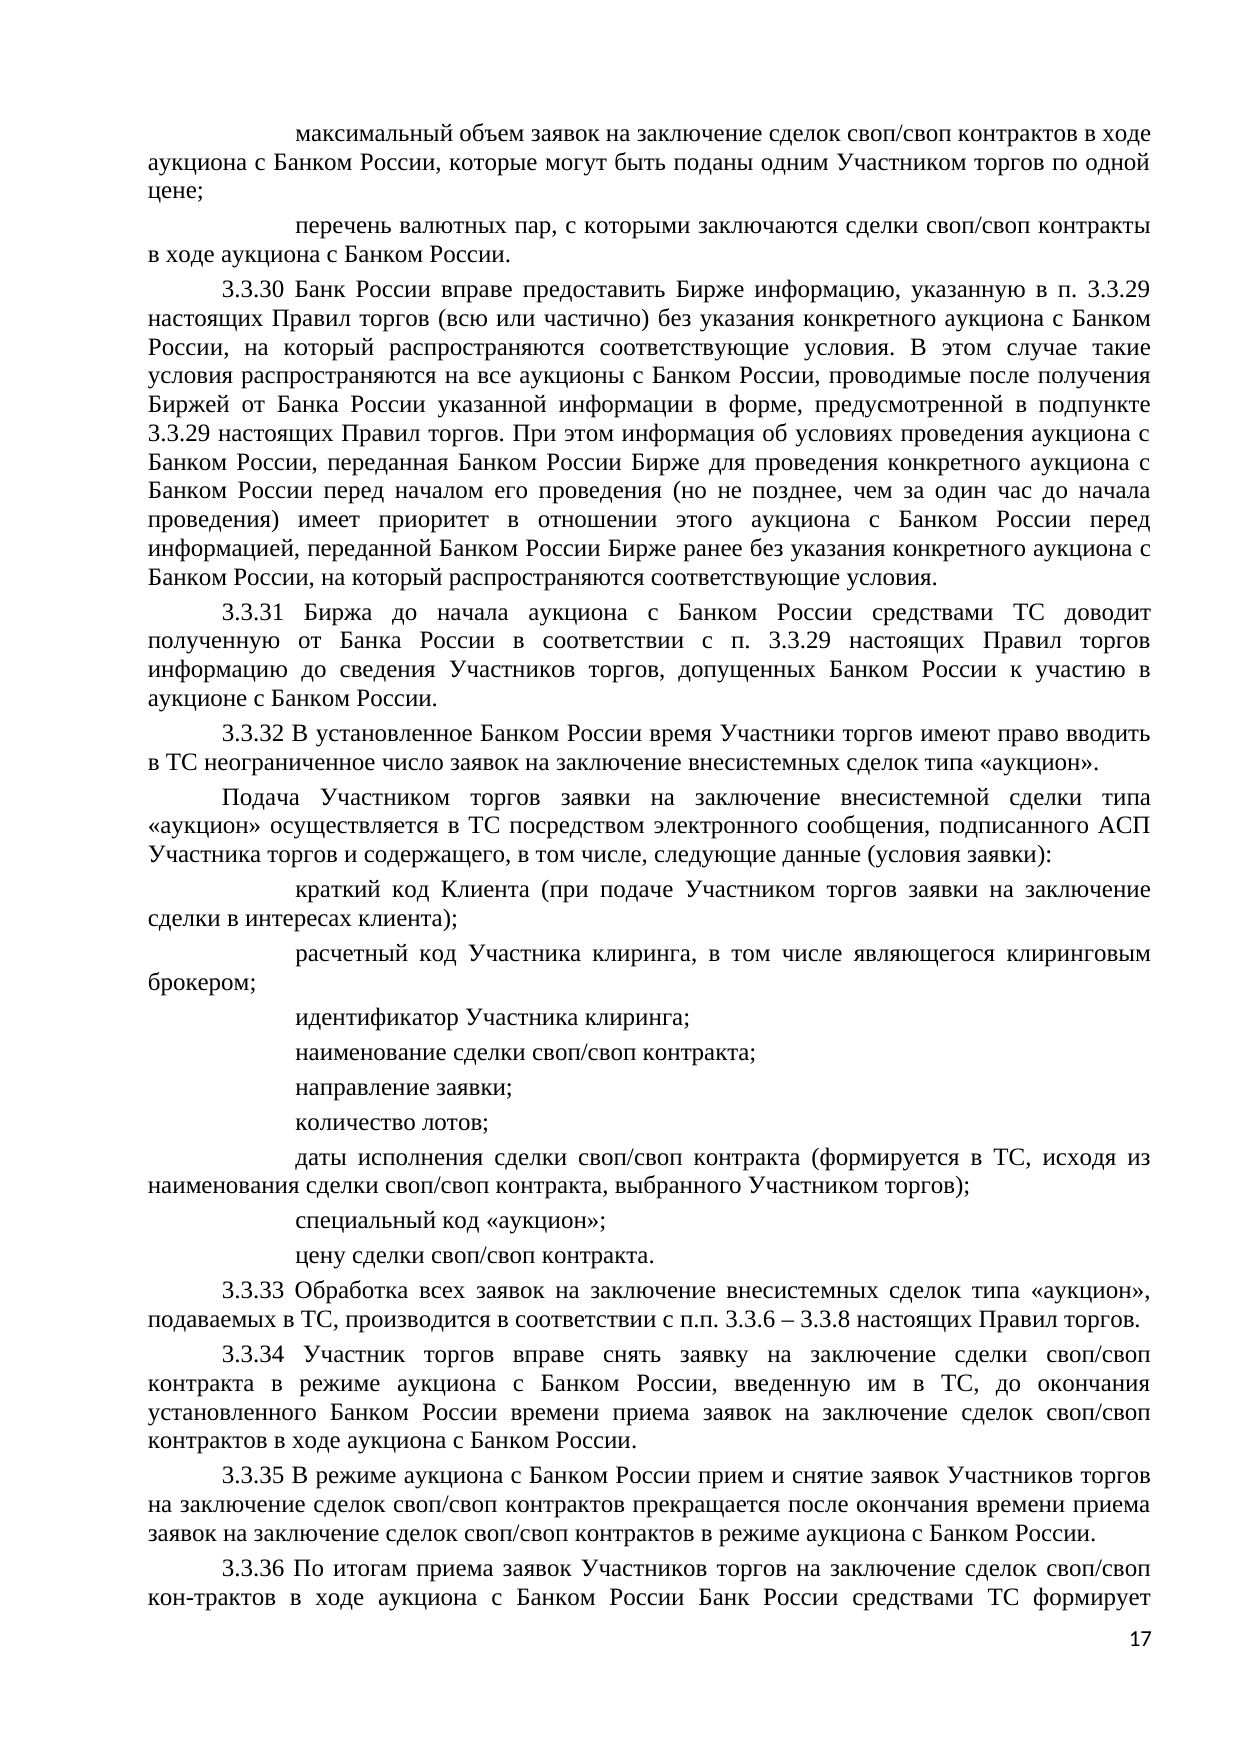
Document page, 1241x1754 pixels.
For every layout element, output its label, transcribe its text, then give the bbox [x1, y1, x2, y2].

text ­ специальный код «аукцион»; [148, 1206, 1152, 1234]
text 3.3.34 Участник торгов вправе снять заявку на заключение сделки своп/своп контракта в режиме аукциона с Банком России, введенную им в ТС, до окончания установленного Банком России времени приема заявок на заключение сделок своп/своп контрактов в ходе аукциона с Банком России. [148, 1339, 1152, 1454]
text ­ даты исполнения сделки своп/своп контракта (формируется в ТС, исходя из наименования сделки своп/своп контракта, выбранного Участником торгов); [148, 1142, 1152, 1199]
text ­ расчетный код Участника клиринга, в том числе являющегося клиринговым брокером; [148, 938, 1152, 996]
text ­ перечень валютных пар, с которыми заключаются сделки своп/своп контракты в ходе аукциона с Банком России. [148, 211, 1152, 268]
text 3.3.32 В установленное Банком России время Участники торгов имеют право вводить в ТС неограниченное число заявок на заключение внесистемных сделок типа «аукцион». [148, 718, 1152, 776]
text ­ максимальный объем заявок на заключение сделок своп/своп контрактов в ходе аукциона с Банком России, которые могут быть поданы одним Участником торгов по одной цене; [148, 118, 1152, 204]
text 3.3.33 Обработка всех заявок на заключение внесистемных сделок типа «аукцион», подаваемых в ТС, производится в соответствии с п.п. 3.3.6 – 3.3.8 настоящих Правил торгов. [148, 1276, 1152, 1333]
text ­ наименование сделки своп/своп контракта; [148, 1037, 1152, 1066]
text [148, 1553, 1152, 1611]
text 3.3.35 В режиме аукциона с Банком России прием и снятие заявок Участников торгов на заключение сделок своп/своп контрактов прекращается после окончания времени приема заявок на заключение сделок своп/своп контрактов в режиме аукциона с Банком России. [148, 1461, 1152, 1547]
text Подача Участником торгов заявки на заключение внесистемной сделки типа «аукцион» осуществляется в ТС посредством электронного сообщения, подписанного АСП Участника торгов и содержащего, в том числе, следующие данные (условия заявки): [148, 782, 1152, 868]
text ­ краткий код Клиента (при подаче Участником торгов заявки на заключение сделки в интересах клиента); [148, 874, 1152, 932]
text 3.3.31 Биржа до начала аукциона с Банком России средствами ТС доводит полученную от Банка России в соответствии с п. 3.3.29 настоящих Правил торгов информацию до сведения Участников торгов, допущенных Банком России к участию в аукционе с Банком России. [148, 597, 1152, 712]
text ­ идентификатор Участника клиринга; [148, 1002, 1152, 1031]
text 3.3.30 Банк России вправе предоставить Бирже информацию, указанную в п. 3.3.29 настоящих Правил торгов (всю или частично) без указания конкретного аукциона с Банком России, на который распространяются соответствующие условия. В этом случае такие условия распространяются на все аукционы с Банком России, проводимые после получения Биржей от Банка России указанной информации в форме, предусмотренной в подпункте 3.3.29 настоящих Правил торгов. При этом информация об условиях проведения аукциона с Банком России, переданная Банком России Бирже для проведения конкретного аукциона с Банком России перед началом его проведения (но не позднее, чем за один час до начала проведения) имеет приоритет в отношении этого аукциона с Банком России перед информацией, переданной Банком России Бирже ранее без указания конкретного аукциона с Банком России, на который распространяются соответствующие условия. [148, 274, 1152, 591]
text ­ количество лотов; [148, 1107, 1152, 1136]
text ­ направление заявки; [148, 1072, 1152, 1101]
text ­ цену сделки своп/своп контракта. [148, 1241, 1152, 1269]
